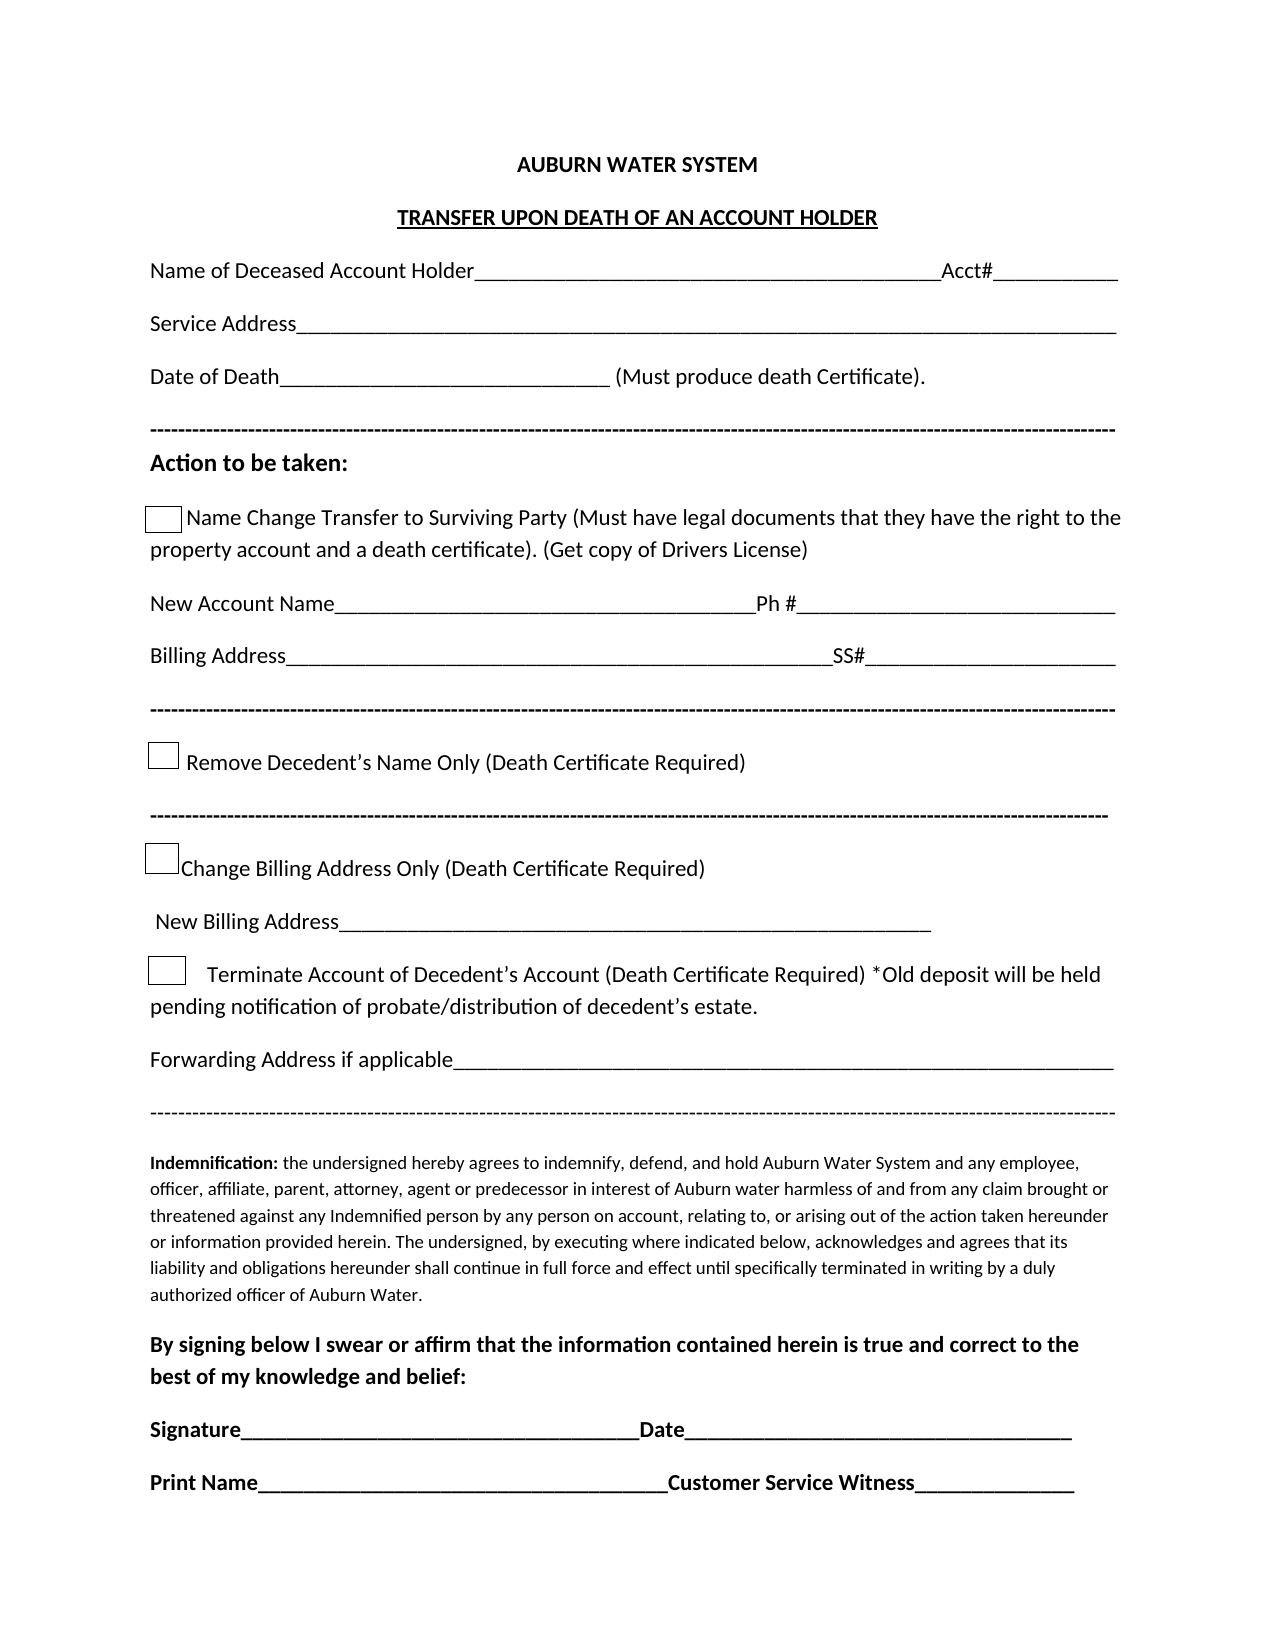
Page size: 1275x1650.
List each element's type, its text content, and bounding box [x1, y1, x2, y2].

text Service Address________________________________________________________________________ [150, 309, 1125, 337]
text TRANSFER UPON DEATH OF AN ACCOUNT HOLDER [150, 203, 1125, 231]
text AUBURN WATER SYSTEM [150, 150, 1125, 178]
text Name of Deceased Account Holder_________________________________________Acct#___________ [150, 256, 1125, 284]
text Signature___________________________________Date__________________________________ [150, 1415, 1125, 1443]
text New Account Name_____________________________________Ph #____________________________ [150, 589, 1125, 617]
text By signing below I swear or affirm that the information contained herein is true and correct to the best of my knowledge and belief: [150, 1330, 1125, 1390]
text Name Change Transfer to Surviving Party (Must have legal documents that they have the right to the property account and a death certificate). (Get copy of Drivers License) [150, 503, 1125, 564]
text ------------------------------------------------------------------------------------------------------------------------------------------Action to be taken: [150, 415, 1125, 478]
text Terminate Account of Decedent’s Account (Death Certificate Required) *Old deposit will be held pending notification of probate/distribution of decedent’s estate. [150, 960, 1125, 1020]
text Print Name____________________________________Customer Service Witness______________ [150, 1468, 1125, 1496]
text Change Billing Address Only (Death Certificate Required) [150, 854, 1125, 882]
text Forwarding Address if applicable__________________________________________________________ [150, 1045, 1125, 1073]
text Billing Address________________________________________________SS#______________________ [150, 642, 1125, 670]
text ------------------------------------------------------------------------------------------------------------------------------------------ [150, 695, 1125, 723]
text Date of Death_____________________________ (Must produce death Certificate). [150, 362, 1125, 390]
text Remove Decedent’s Name Only (Death Certificate Required) [150, 748, 1125, 776]
text New Billing Address____________________________________________________ [150, 907, 1125, 935]
text Indemnification: the undersigned hereby agrees to indemnify, defend, and hold Auburn Water System and any employee, officer, affiliate, parent, attorney, agent or predecessor in interest of Auburn water harmless of and from any claim brought or threatened against any Indemnified person by any person on account, relating to, or arising out of the action taken hereunder or information provided herein. The undersigned, by executing where indicated below, acknowledges and agrees that its liability and obligations hereunder shall continue in full force and effect until specifically terminated in writing by a duly authorized officer of Auburn Water. [150, 1151, 1125, 1306]
text ----------------------------------------------------------------------------------------------------------------------------------------- [150, 801, 1125, 829]
text ------------------------------------------------------------------------------------------------------------------------------------------ [150, 1098, 1125, 1126]
